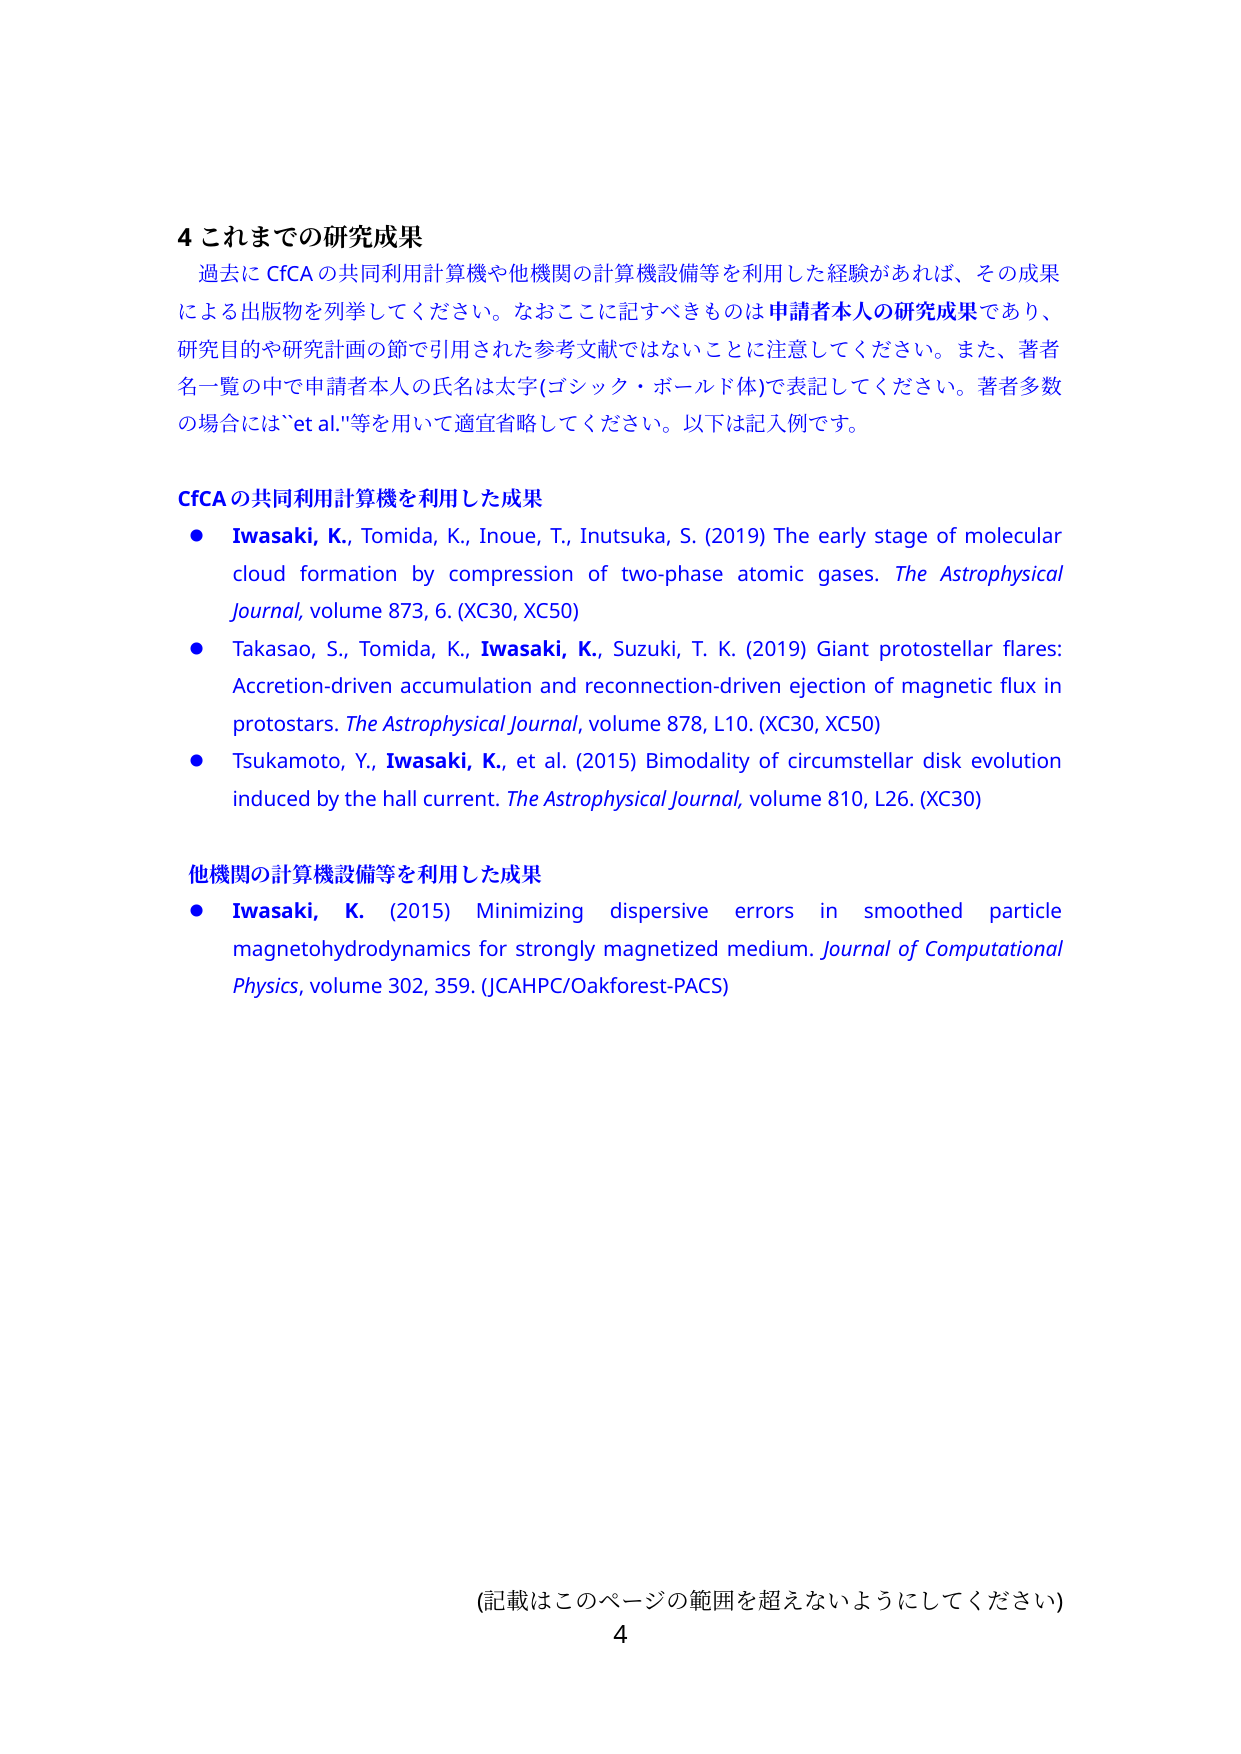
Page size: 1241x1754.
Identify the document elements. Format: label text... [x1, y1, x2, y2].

list Takasao, S., Tomida, K., Iwasaki, K., Suzuki, T. K. (2019) Giant protostellar flares: Accretion-driven accumulation and reconnection-driven ejection of magnetic flux in protostars. The Astrophysical Journal, volume 878, L10. (XC30, XC50) [188, 629, 1063, 742]
text 過去にCfCAの共同利用計算機や他機関の計算機設備等を利用した経験があれば、その成果による出版物を列挙してください。なおここに記すべきものは申請者本人の研究成果であり、研究目的や研究計画の節で引用された参考文献ではないことに注意してください。また、著者名一覧の中で申請者本人の氏名は太字(ゴシック・ボールド体)で表記してください。著者多数の場合には``et al.''等を用いて適宜省略してください。以下は記入例です。 [177, 254, 1063, 442]
list Iwasaki, K., Tomida, K., Inoue, T., Inutsuka, S. (2019) The early stage of molecular cloud formation by compression of two-phase atomic gases. The Astrophysical Journal, volume 873, 6. (XC30, XC50) [188, 517, 1063, 629]
list Iwasaki, K. (2015) Minimizing dispersive errors in smoothed particle magnetohydrodynamics for strongly magnetized medium. Journal of Computational Physics, volume 302, 359. (JCAHPC/Oakforest-PACS) [188, 892, 1063, 1004]
text 他機関の計算機設備等を利用した成果 [188, 854, 1063, 892]
text CfCAの共同利用計算機を利用した成果 [177, 479, 1063, 517]
list Tsukamoto, Y., Iwasaki, K., et al. (2015) Bimodality of circumstellar disk evolution induced by the hall current. The Astrophysical Journal, volume 810, L26. (XC30) [188, 742, 1063, 817]
text 4 これまでの研究成果 [177, 217, 1063, 254]
